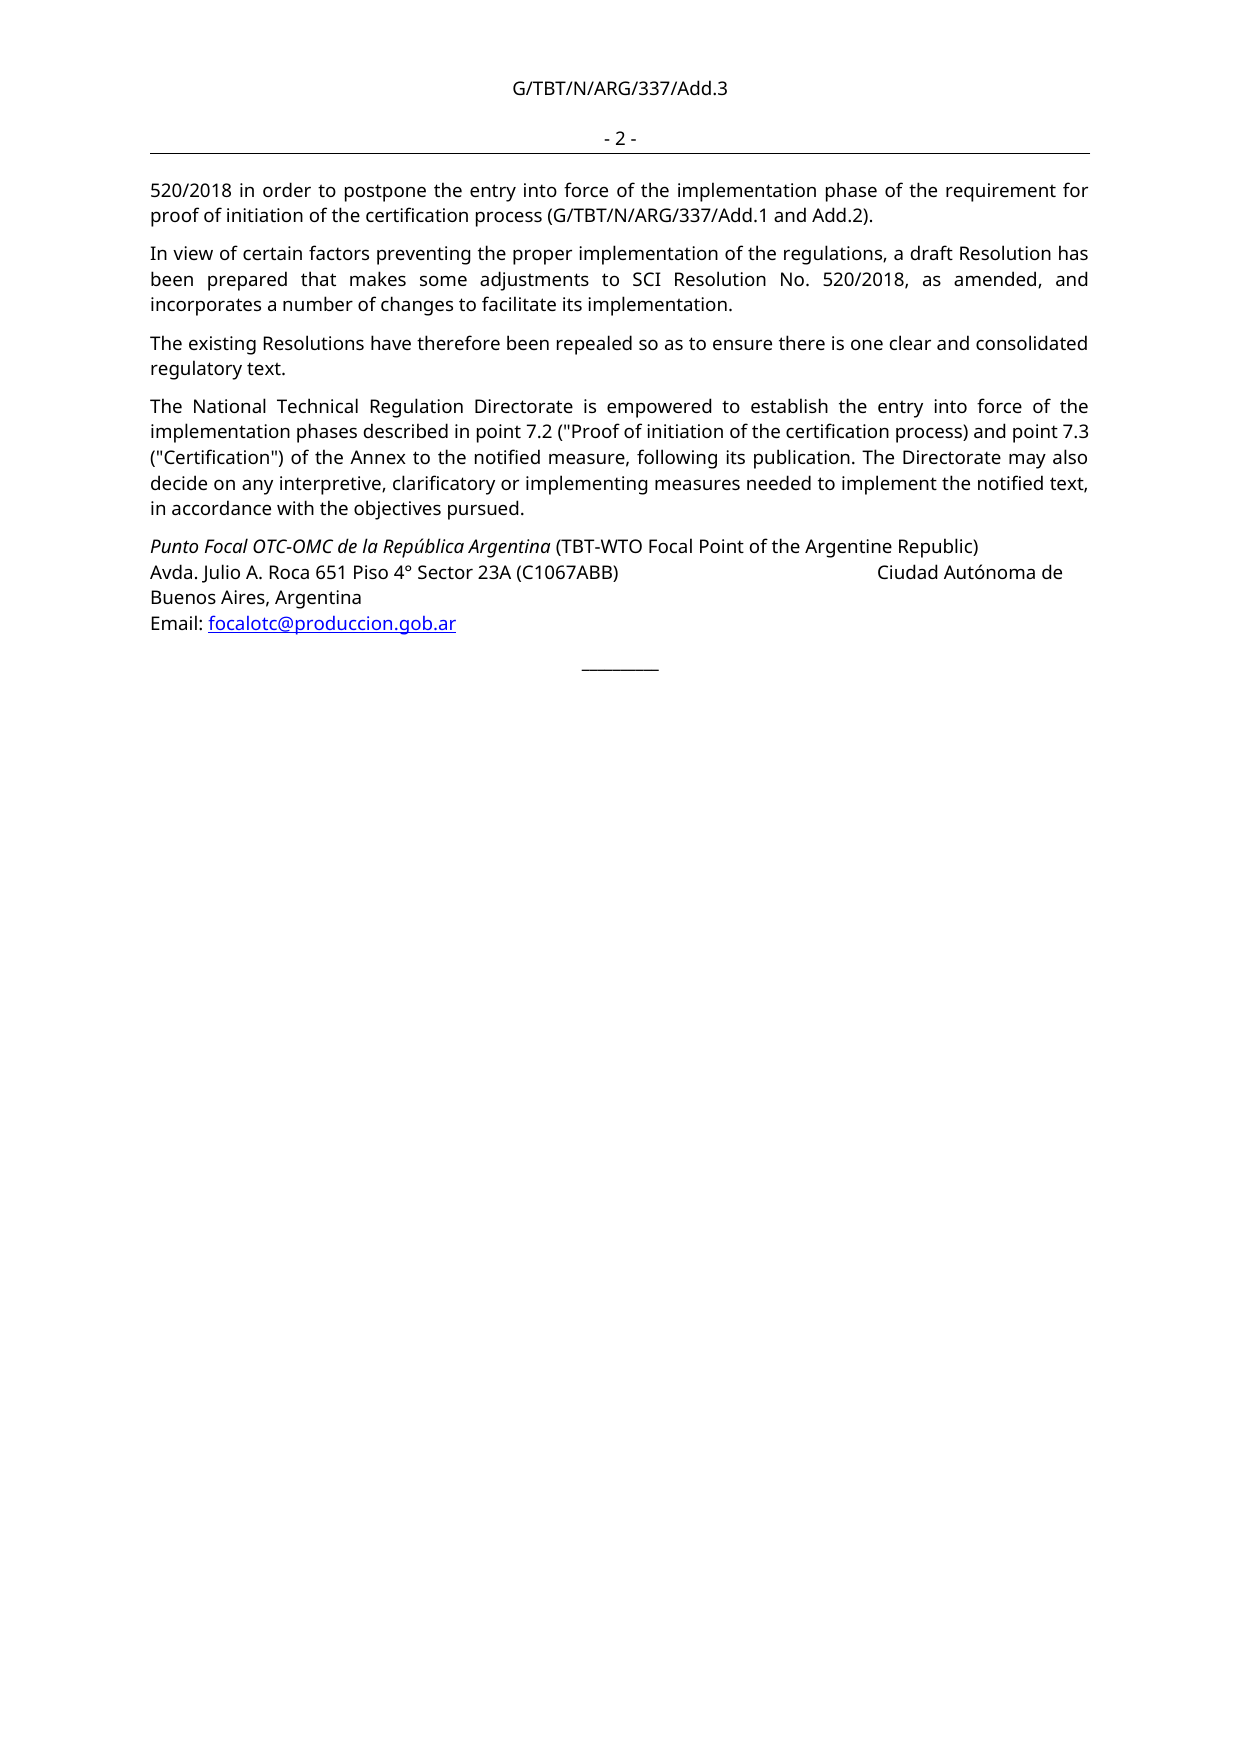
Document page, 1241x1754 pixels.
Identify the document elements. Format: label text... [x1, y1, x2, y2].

text Punto Focal OTC-OMC de la República Argentina (TBT-WTO Focal Point of the Argentine Republic) Avda. Julio A. Roca 651 Piso 4° Sector 23A (C1067ABB) Ciudad Autónoma de Buenos Aires, Argentina Email: focalotc@produccion.gob.ar [150, 533, 1090, 636]
text The existing Resolutions have therefore been repealed so as to ensure there is one clear and consolidated regulatory text. [150, 330, 1090, 381]
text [150, 177, 1090, 228]
text In view of certain factors preventing the proper implementation of the regulations, a draft Resolution has been prepared that makes some adjustments to SCI Resolution No. 520/2018, as amended, and incorporates a number of changes to facilitate its implementation. [150, 241, 1090, 317]
text The National Technical Regulation Directorate is empowered to establish the entry into force of the implementation phases described in point 7.2 ("Proof of initiation of the certification process) and point 7.3 ("Certification") of the Annex to the notified measure, following its publication. The Directorate may also decide on any interpretive, clarificatory or implementing measures needed to implement the notified text, in accordance with the objectives pursued. [150, 393, 1090, 521]
text __________ [150, 648, 1090, 673]
